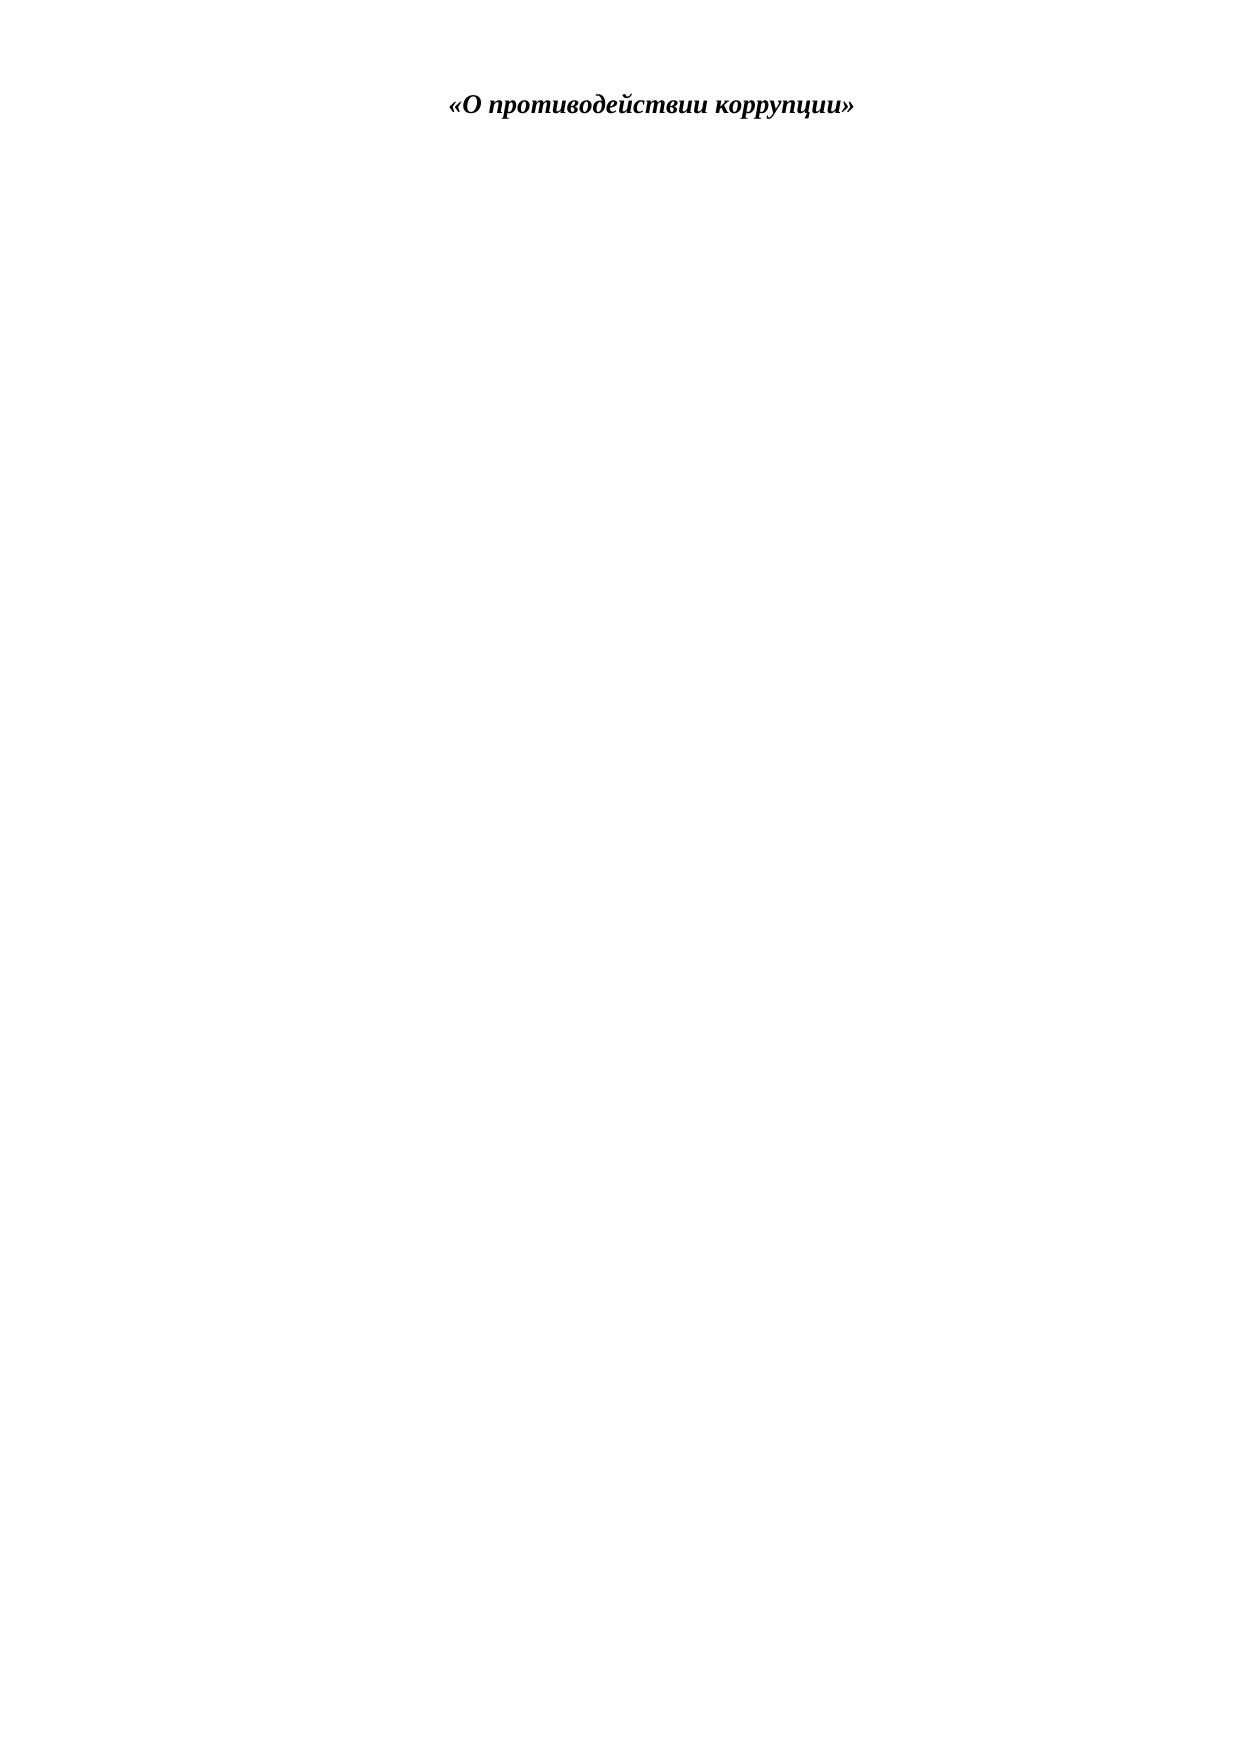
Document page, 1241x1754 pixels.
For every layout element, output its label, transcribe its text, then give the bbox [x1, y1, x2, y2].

text «О противодействии коррупции» [148, 89, 1152, 120]
